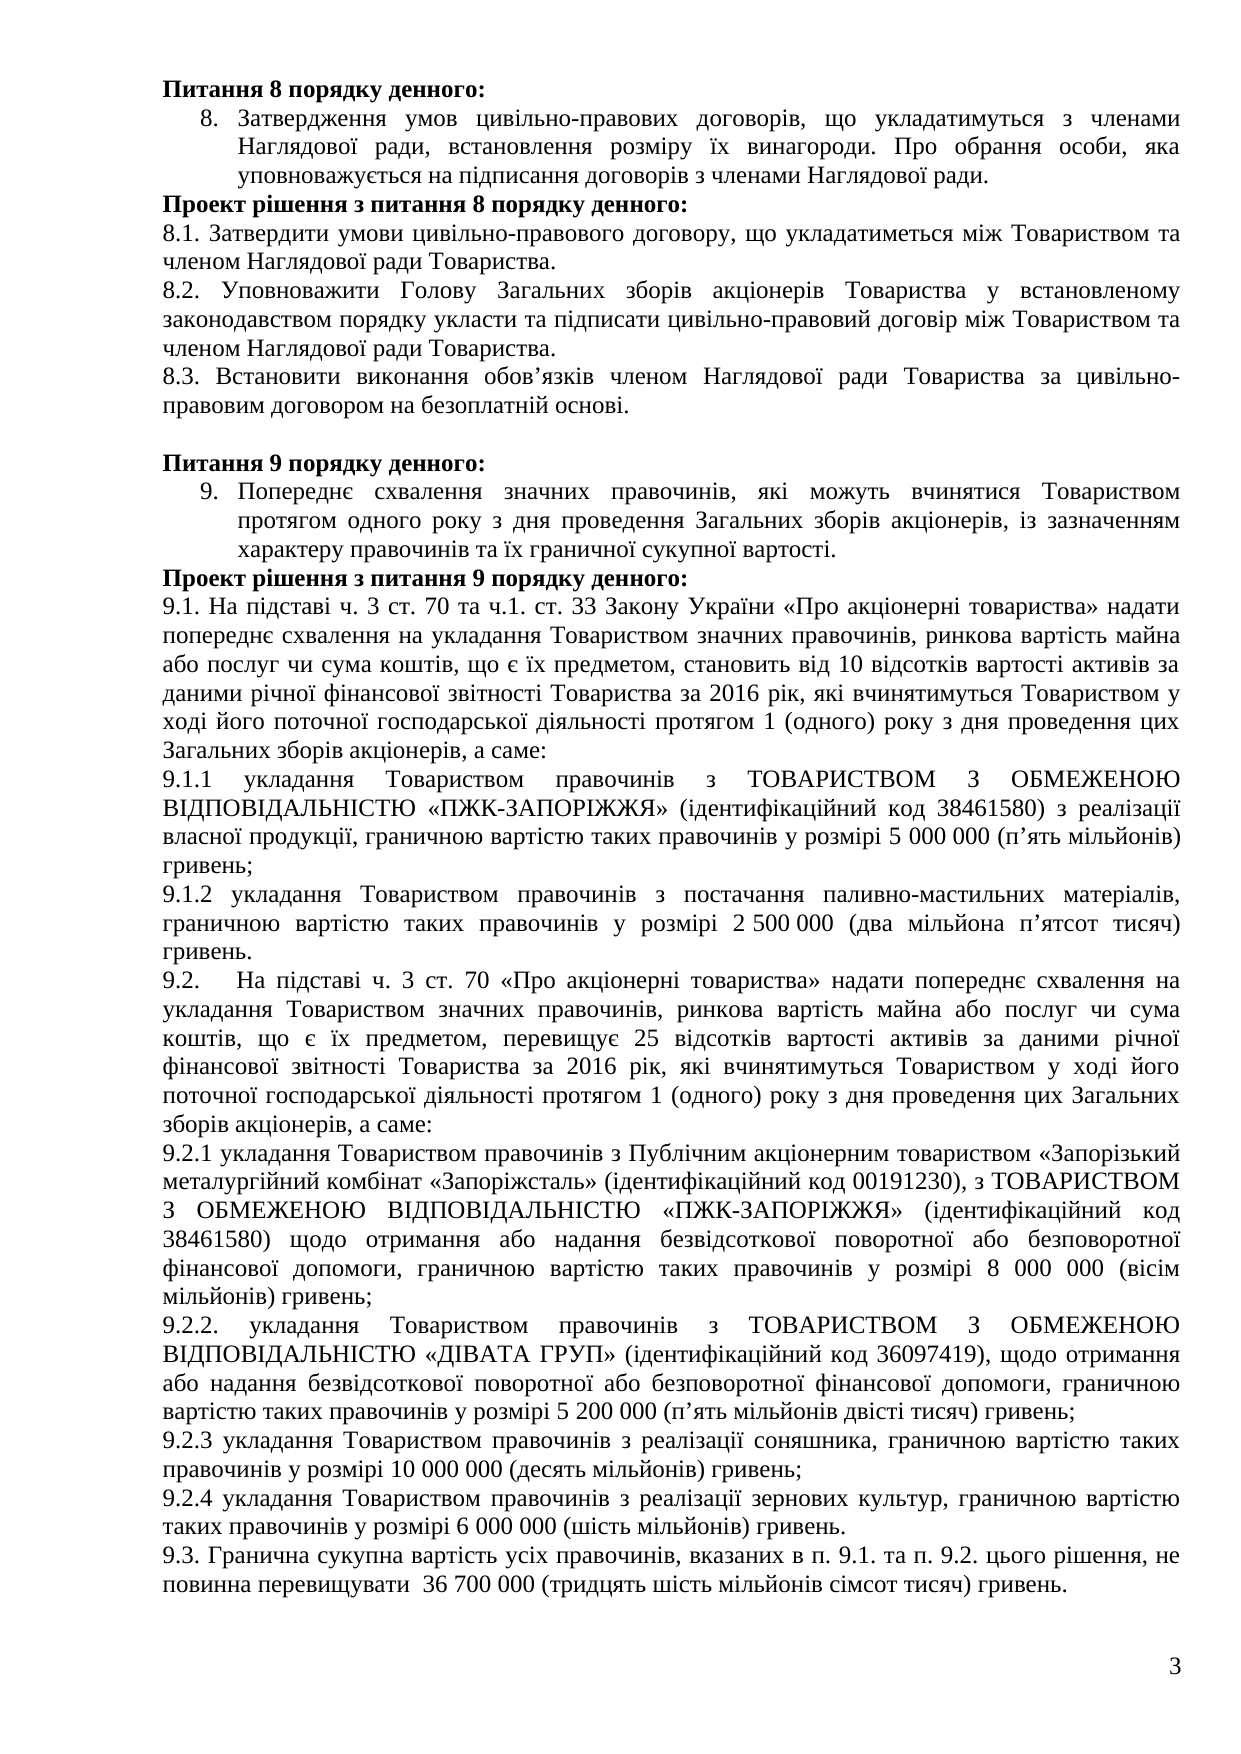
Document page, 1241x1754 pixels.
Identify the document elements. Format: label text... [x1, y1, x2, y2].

text 9.3. Гранична сукупна вартість усіх правочинів, вказаних в п. 9.1. та п. 9.2. цього рішення, не повинна перевищувати 36 700 000 (тридцять шість мільйонів сімсот тисяч) гривень. [162, 1540, 1181, 1598]
text Питання 9 порядку денного: [162, 448, 1181, 476]
text 9.2. На підставі ч. 3 ст. 70 «Про акціонерні товариства» надати попереднє схвалення на укладання Товариством значних правочинів, ринкова вартість майна або послуг чи сума коштів, що є їх предметом, перевищує 25 відсотків вартості активів за даними річної фінансової звітності Товариства за 2016 рік, які вчинятимуться Товариством у ході його поточної господарської діяльності протягом 1 (одного) року з дня проведення цих Загальних зборів акціонерів, а саме: [162, 965, 1181, 1138]
text 9.1.1 укладання Товариством правочинів з ТОВАРИСТВОМ З ОБМЕЖЕНОЮ ВІДПОВІДАЛЬНІСТЮ «ПЖК-ЗАПОРІЖЖЯ» (ідентифікаційний код 38461580) з реалізації власної продукції, граничною вартістю таких правочинів у розмірі 5 000 000 (п’ять мільйонів) гривень; [162, 764, 1181, 879]
text 8.1. Затвердити умови цивільно-правового договору, що укладатиметься між Товариством та членом Наглядової ради Товариства. [162, 218, 1181, 275]
text 8.3. Встановити виконання обов’язків членом Наглядової ради Товариства за цивільно-правовим договором на безоплатній основі. [162, 361, 1181, 419]
text 9.2.4 укладання Товариством правочинів з реалізації зернових культур, граничною вартістю таких правочинів у розмірі 6 000 000 (шість мільйонів) гривень. [162, 1483, 1181, 1540]
text 9.2.3 укладання Товариством правочинів з реалізації соняшника, граничною вартістю таких правочинів у розмірі 10 000 000 (десять мільйонів) гривень; [162, 1425, 1181, 1483]
text 9.2.1 укладання Товариством правочинів з Публічним акціонерним товариством «Запорізький металургійний комбінат «Запоріжсталь» (ідентифікаційний код 00191230), з ТОВАРИСТВОМ З ОБМЕЖЕНОЮ ВІДПОВІДАЛЬНІСТЮ «ПЖК-ЗАПОРІЖЖЯ» (ідентифікаційний код 38461580) щодо отримання або надання безвідсоткової поворотної або безповоротної фінансової допомоги, граничною вартістю таких правочинів у розмірі 8 000 000 (вісім мільйонів) гривень; [162, 1138, 1181, 1310]
text Проект рішення з питання 8 порядку денного: [162, 189, 1181, 218]
text Проект рішення з питання 9 порядку денного: [162, 563, 1181, 591]
text 9.1.2 укладання Товариством правочинів з постачання паливно-мастильних матеріалів, граничною вартістю таких правочинів у розмірі 2 500 000 (два мільйона п’ятсот тисяч) гривень. [162, 879, 1181, 965]
text 9.2.2. укладання Товариством правочинів з ТОВАРИСТВОМ З ОБМЕЖЕНОЮ ВІДПОВІДАЛЬНІСТЮ «ДІВАТА ГРУП» (ідентифікаційний код 36097419), щодо отримання або надання безвідсоткової поворотної або безповоротної фінансової допомоги, граничною вартістю таких правочинів у розмірі 5 200 000 (п’ять мільйонів двісті тисяч) гривень; [162, 1310, 1181, 1425]
list Попереднє схвалення значних правочинів, які можуть вчинятися Товариством протягом одного року з дня проведення Загальних зборів акціонерів, із зазначенням характеру правочинів та їх граничної сукупної вартості. [200, 476, 1181, 563]
list Затвердження умов цивільно-правових договорів, що укладатимуться з членами Наглядової ради, встановлення розміру їх винагороди. Про обрання особи, яка уповноважується на підписання договорів з членами Наглядової ради. [200, 103, 1181, 189]
text 9.1. На підставі ч. 3 ст. 70 та ч.1. ст. 33 Закону України «Про акціонерні товариства» надати попереднє схвалення на укладання Товариством значних правочинів, ринкова вартість майна або послуг чи сума коштів, що є їх предметом, становить від 10 відсотків вартості активів за даними річної фінансової звітності Товариства за 2016 рік, які вчинятимуться Товариством у ході його поточної господарської діяльності протягом 1 (одного) року з дня проведення цих Загальних зборів акціонерів, а саме: [162, 591, 1181, 764]
text 8.2. Уповноважити Голову Загальних зборів акціонерів Товариства у встановленому законодавством порядку укласти та підписати цивільно-правовий договір між Товариством та членом Наглядової ради Товариства. [162, 275, 1181, 361]
text Питання 8 порядку денного: [162, 74, 1181, 103]
